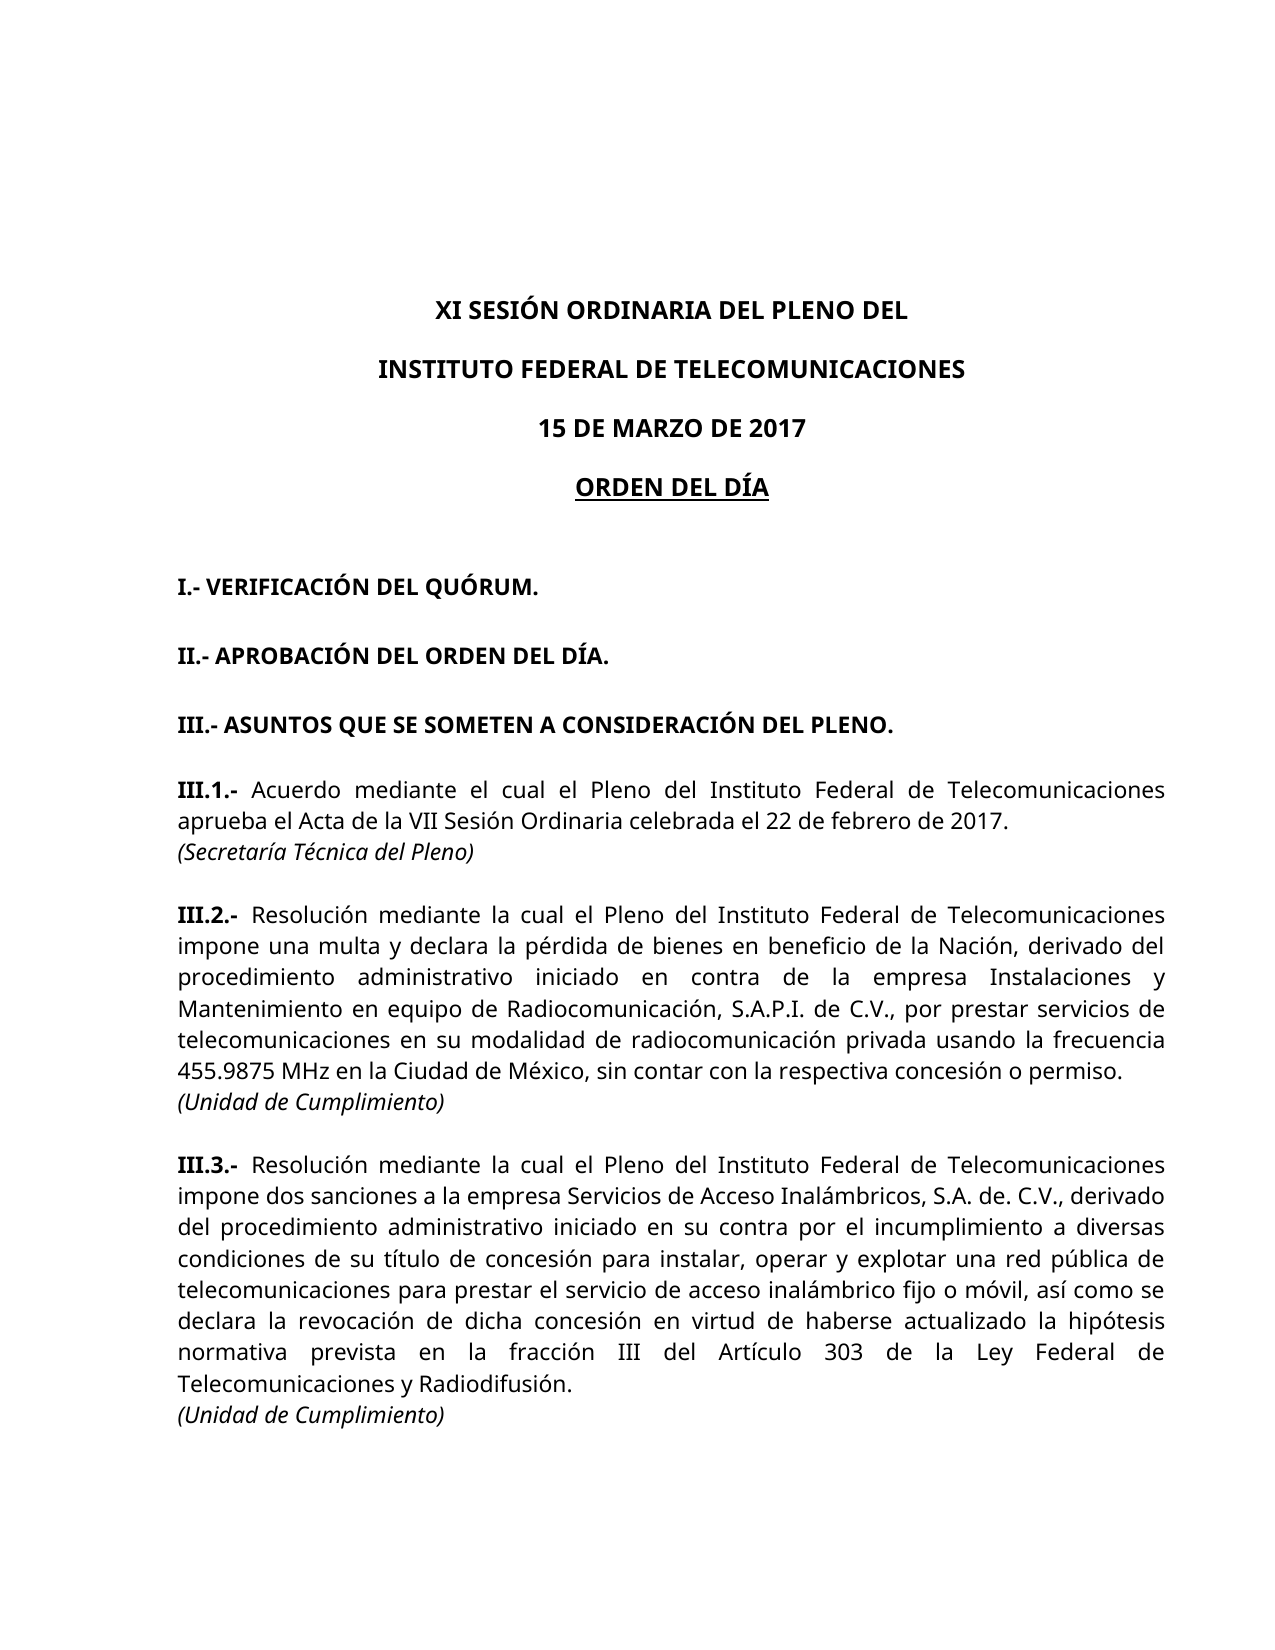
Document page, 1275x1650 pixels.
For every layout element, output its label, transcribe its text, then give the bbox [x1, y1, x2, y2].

list Acuerdo mediante el cual el Pleno del Instituto Federal de Telecomunicaciones aprueba el Acta de la VII Sesión Ordinaria celebrada el 22 de febrero de 2017. [177, 774, 1167, 836]
list Resolución mediante la cual el Pleno del Instituto Federal de Telecomunicaciones impone dos sanciones a la empresa Servicios de Acceso Inalámbricos, S.A. de. C.V., derivado del procedimiento administrativo iniciado en su contra por el incumplimiento a diversas condiciones de su título de concesión para instalar, operar y explotar una red pública de telecomunicaciones para prestar el servicio de acceso inalámbrico fijo o móvil, así como se declara la revocación de dicha concesión en virtud de haberse actualizado la hipótesis normativa prevista en la fracción III del Artículo 303 de la Ley Federal de Telecomunicaciones y Radiodifusión. [177, 1149, 1167, 1399]
list (Unidad de Cumplimiento) [177, 1086, 1167, 1118]
subtitle I.- VERIFICACIÓN DEL QUÓRUM. [177, 571, 1167, 602]
subtitle 15 DE MARZO DE 2017 [177, 411, 1167, 445]
list Resolución mediante la cual el Pleno del Instituto Federal de Telecomunicaciones impone una multa y declara la pérdida de bienes en beneficio de la Nación, derivado del procedimiento administrativo iniciado en contra de la empresa Instalaciones y Mantenimiento en equipo de Radiocomunicación, S.A.P.I. de C.V., por prestar servicios de telecomunicaciones en su modalidad de radiocomunicación privada usando la frecuencia 455.9875 MHz en la Ciudad de México, sin contar con la respectiva concesión o permiso. [177, 899, 1167, 1086]
subtitle XI SESIÓN ORDINARIA DEL PLENO DEL [177, 293, 1167, 327]
text (Unidad de Cumplimiento) [177, 1399, 1167, 1430]
subtitle INSTITUTO FEDERAL DE TELECOMUNICACIONES [177, 352, 1167, 386]
subtitle III.- ASUNTOS QUE SE SOMETEN A CONSIDERACIÓN DEL PLENO. [177, 709, 1167, 740]
subtitle ORDEN DEL DÍA [177, 470, 1167, 504]
subtitle II.- APROBACIÓN DEL ORDEN DEL DÍA. [177, 640, 1167, 671]
list (Secretaría Técnica del Pleno) [177, 836, 1167, 868]
